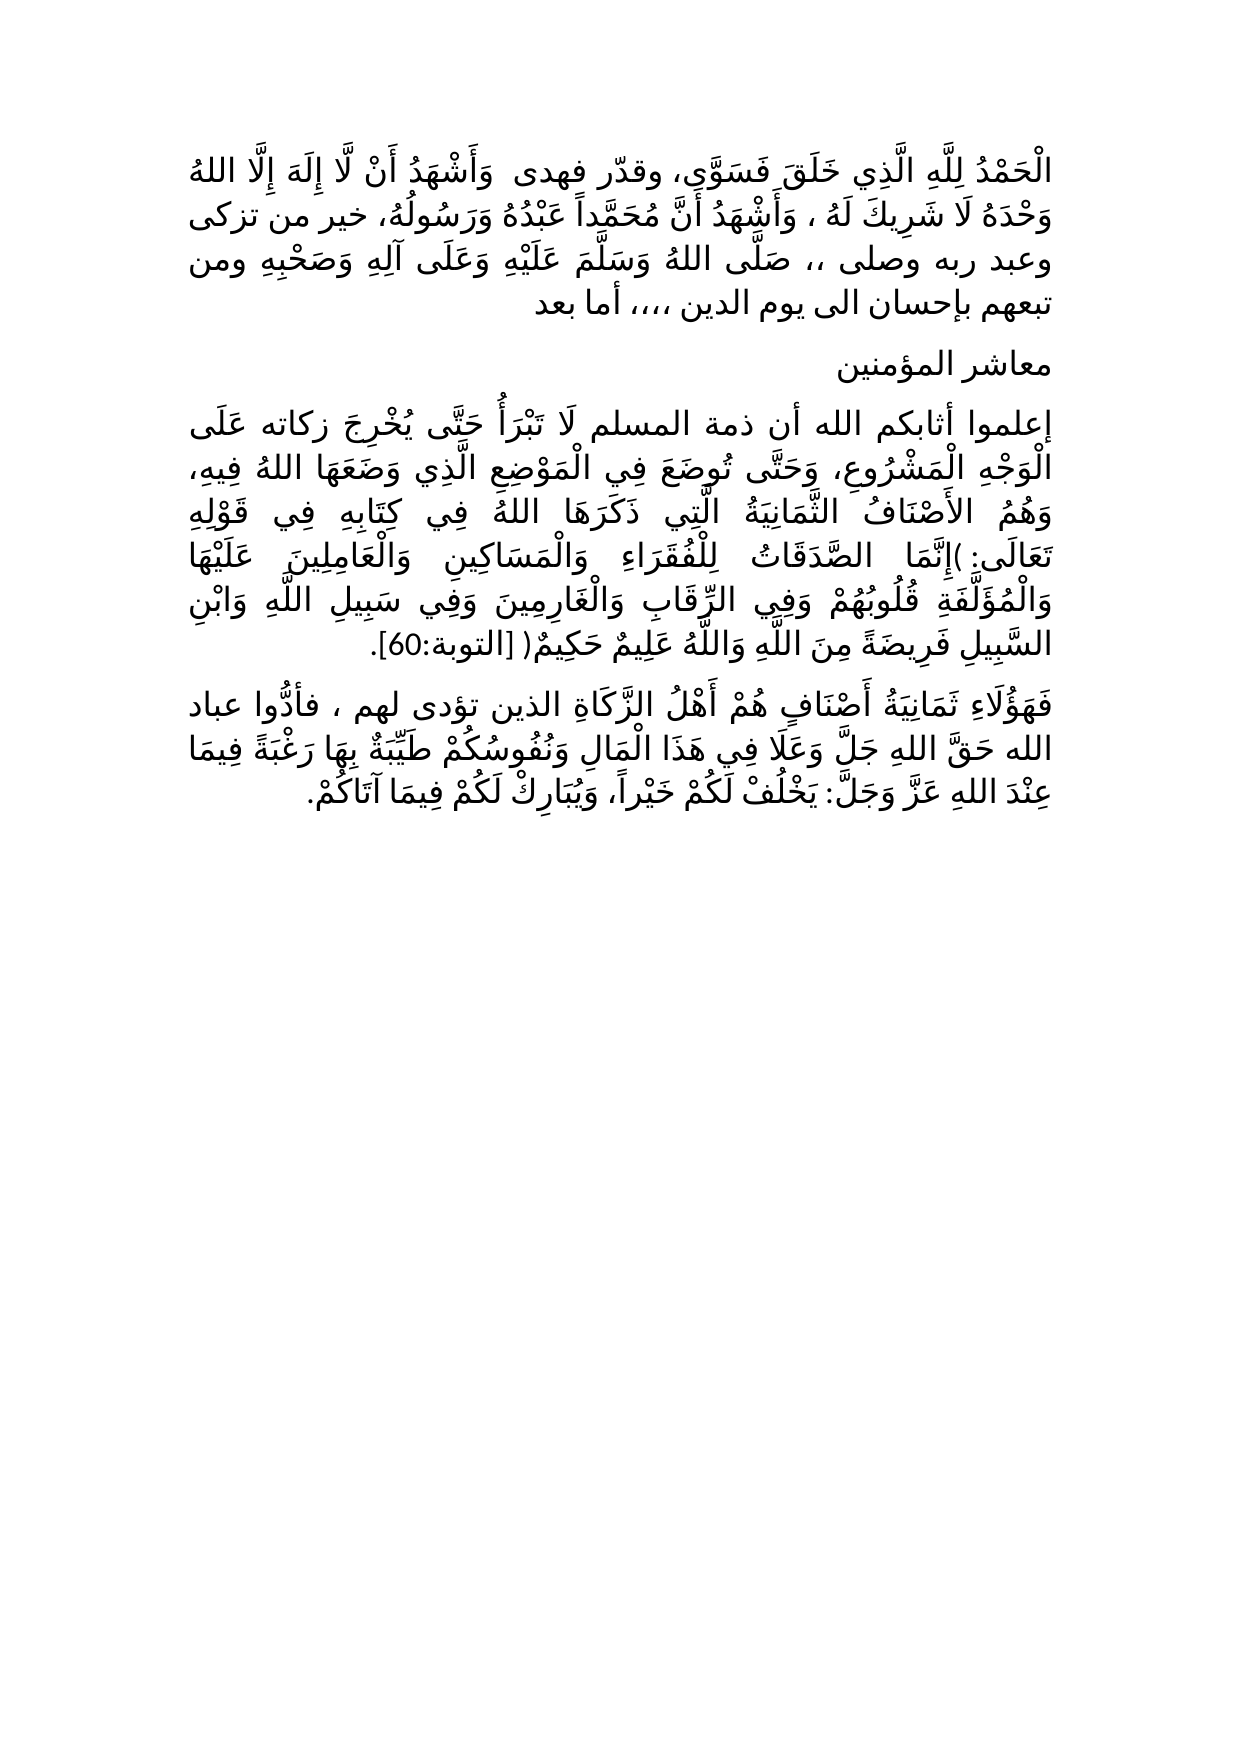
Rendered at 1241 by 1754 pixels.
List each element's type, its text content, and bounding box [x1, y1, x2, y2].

text الْحَمْدُ لِلَّهِ الَّذِي خَلَقَ فَسَوَّى، وقدّر فهدى وَأَشْهَدُ أَنْ لَّا إِلَهَ إِلَّا اللهُ وَحْدَهُ لَا شَرِيكَ لَهُ ، وَأَشْهَدُ أَنَّ مُحَمَّداً عَبْدُهُ وَرَسُولُهُ، خير من تزكى وعبد ربه وصلى ،، صَلَّى اللهُ وَسَلَّمَ عَلَيْهِ وَعَلَى آلِهِ وَصَحْبِهِ ومن تبعهم بإحسان الى يوم الدين ،،،، أما بعد [187, 150, 1053, 323]
text إعلموا أثابكم الله أن ذمة المسلم لَا تَبْرَأُ حَتَّى يُخْرِجَ زكاته عَلَى الْوَجْهِ الْمَشْرُوعِ، وَحَتَّى تُوضَعَ فِي الْمَوْضِعِ الَّذِي وَضَعَهَا اللهُ فِيهِ، وَهُمُ الأَصْنَافُ الثَّمَانِيَةُ الَّتِي ذَكَرَهَا اللهُ فِي كِتَابِهِ فِي قَوْلِهِ تَعَالَى: [187, 403, 1053, 664]
text معاشر المؤمنين [187, 342, 1053, 383]
text فَهَؤُلَاءِ ثَمَانِيَةُ أَصْنَافٍ هُمْ أَهْلُ الزَّكَاةِ الذين تؤدى لهم ، فأدُّوا عباد الله حَقَّ اللهِ جَلَّ وَعَلَا فِي هَذَا الْمَالِ وَنُفُوسُكُمْ طَيِّبَةٌ بِهَا رَغْبَةً فِيمَا عِنْدَ اللهِ عَزَّ وَجَلَّ: يَخْلُفْ لَكُمْ خَيْراً، وَيُبَارِكْ لَكُمْ فِيمَا آتَاكُمْ. [187, 683, 1053, 812]
